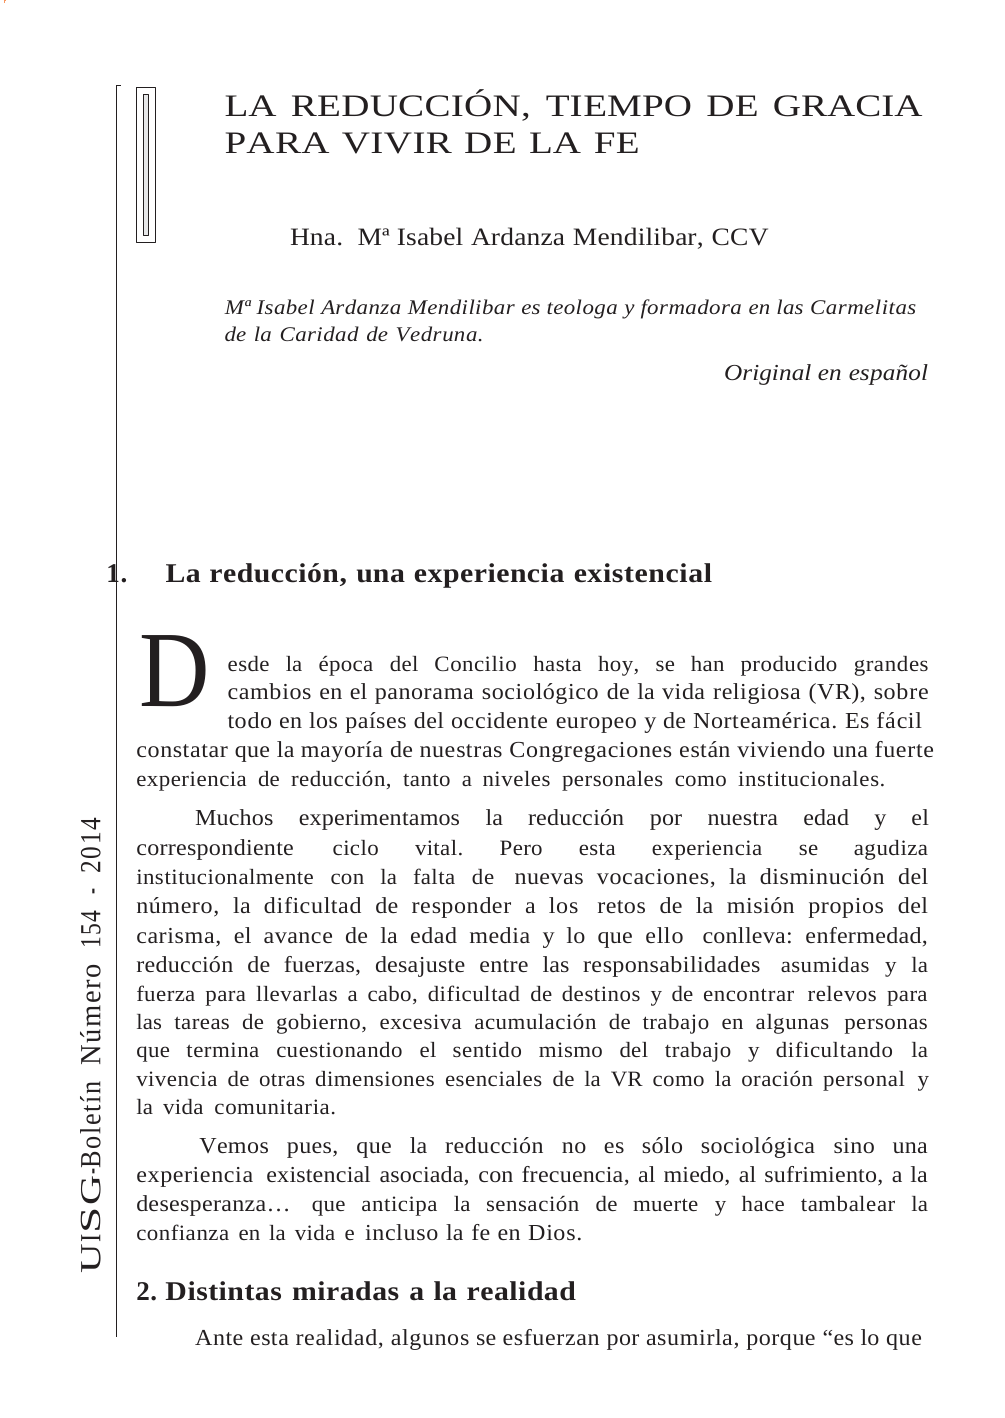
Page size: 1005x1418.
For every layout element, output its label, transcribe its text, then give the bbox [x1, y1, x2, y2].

text esde la época del Concilio hasta hoy, se han producido grandes cambios en el panorama sociológico de la vida religiosa (VR), sobre todo en los países del occidente europeo y de Norteamérica. Es fácil [227, 651, 929, 733]
text Hna. Mª Isabel Ardanza Mendilibar, CCV [290, 222, 939, 250]
text Original en español [0, 359, 928, 385]
subtitle Distintas miradas a la realidad [136, 1275, 939, 1307]
text Mª Isabel Ardanza Mendilibar es teologa y formadora en las Carmelitas de la Caridad de Vedruna. [224, 295, 937, 346]
text constatar que la mayoría de nuestras Congregaciones están viviendo una fuerte experiencia de reducción, tanto a niveles personales como institucionales. [136, 736, 937, 791]
text Muchos experimentamos la reducción por nuestra edad y el correspondiente ciclo vital. Pero esta experiencia se agudiza institucionalmente con la falta de nuevas vocaciones, la disminución del número, la dificultad de responder a los retos de la misión propios del carisma, el avance de la edad media y lo que ello conlleva: enfermedad, reducción de fuerzas, desajuste entre las responsabilidades asumidas y la fuerza para llevarlas a cabo, dificultad de destinos y de encontrar relevos para las tareas de gobierno, excesiva acumulación de trabajo en algunas personas que termina cuestionando el sentido mismo del trabajo y dificultando la vivencia de otras dimensiones esenciales de la VR como la oración personal y la vida comunitaria. [136, 804, 929, 1119]
text Vemos pues, que la reducción no es sólo sociológica sino una experiencia existencial asociada, con frecuencia, al miedo, al sufrimiento, a la desesperanza… que anticipa la sensación de muerte y hace tambalear la confianza en la vida e incluso la fe en Dios. [136, 1132, 928, 1246]
text LA REDUCCIÓN, TIEMPO DE GRACIA PARA VIVIR DE LA FE [224, 87, 937, 160]
subtitle La reducción, una experiencia existencial [106, 557, 939, 588]
subtitle Ante esta realidad, algunos se esfuerzan por asumirla, porque “es lo que [195, 1326, 939, 1349]
